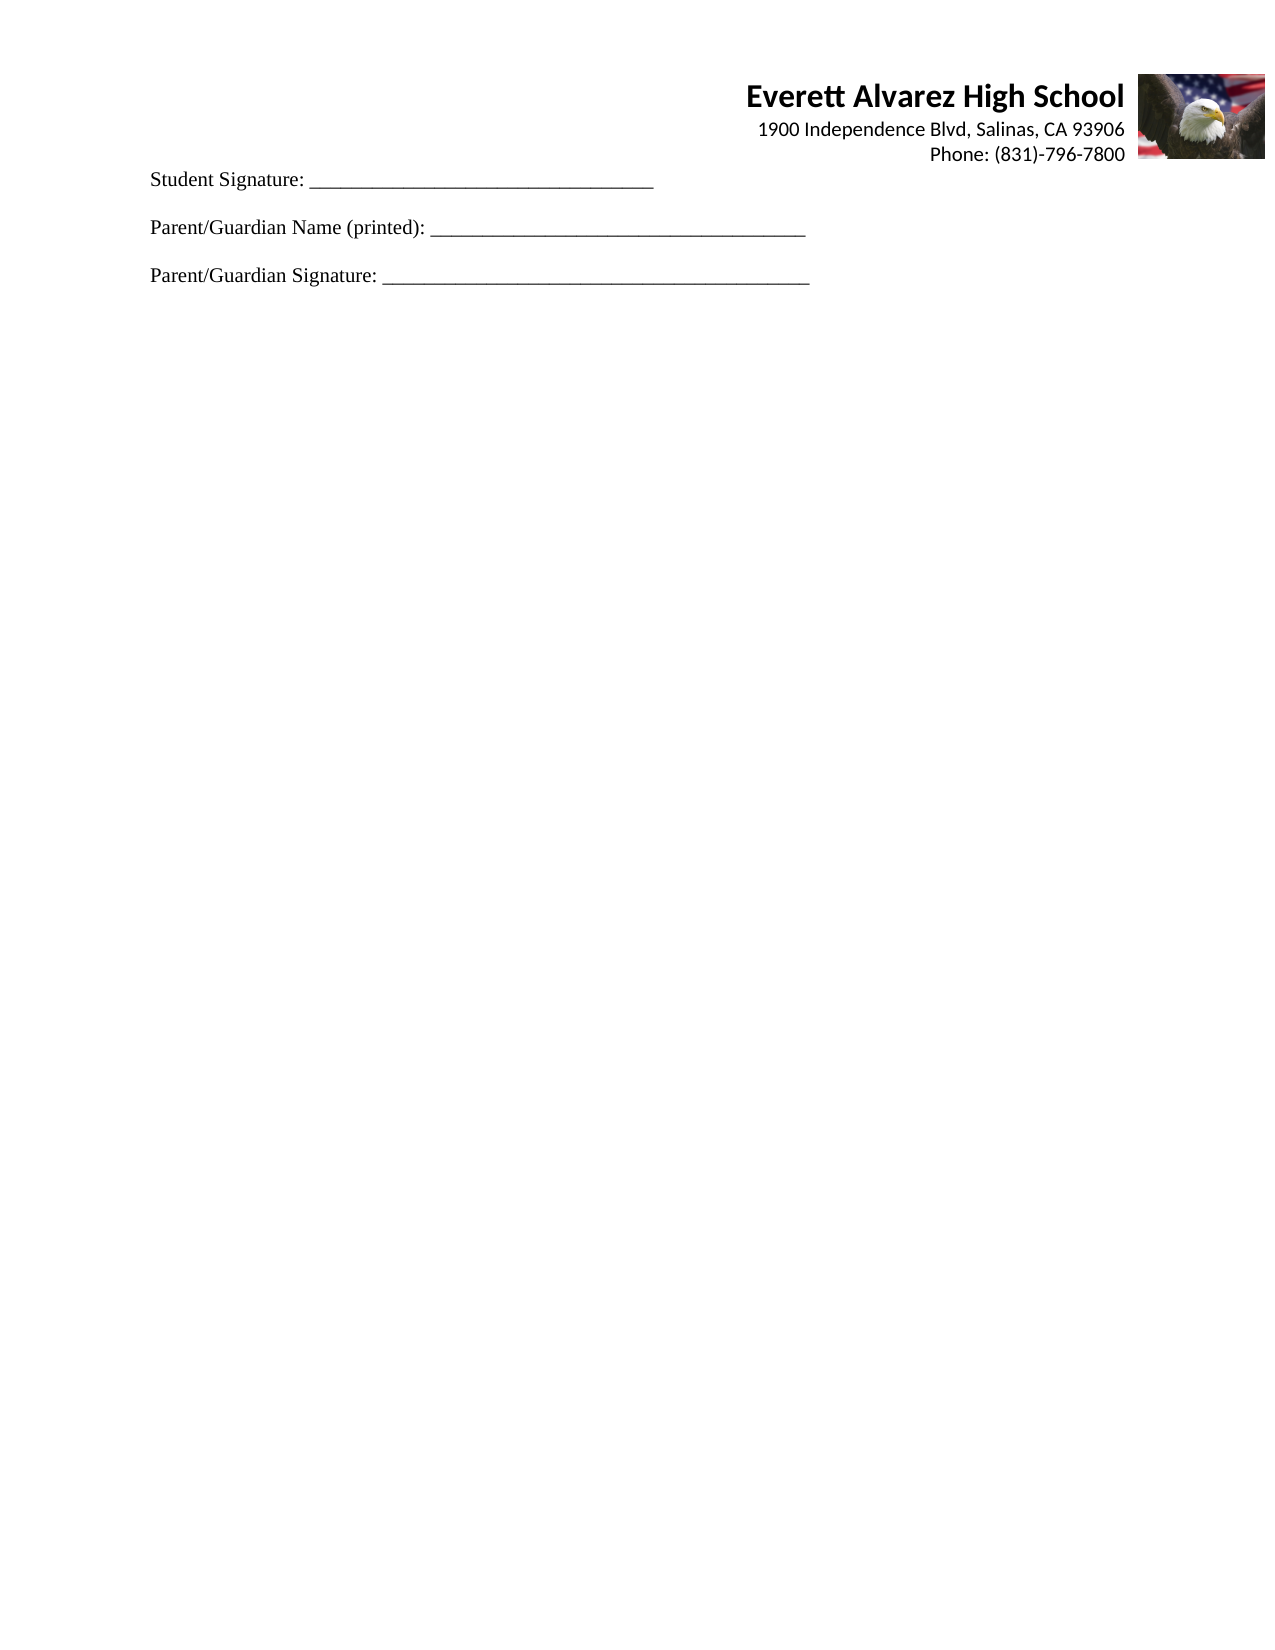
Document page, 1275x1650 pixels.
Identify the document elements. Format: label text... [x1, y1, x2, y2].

text Parent/Guardian Signature: _________________________________________ [150, 263, 1125, 287]
text Parent/Guardian Name (printed): ____________________________________ [150, 215, 1125, 239]
picture [1138, 74, 1265, 159]
text Student Signature: _________________________________ [150, 167, 1125, 191]
